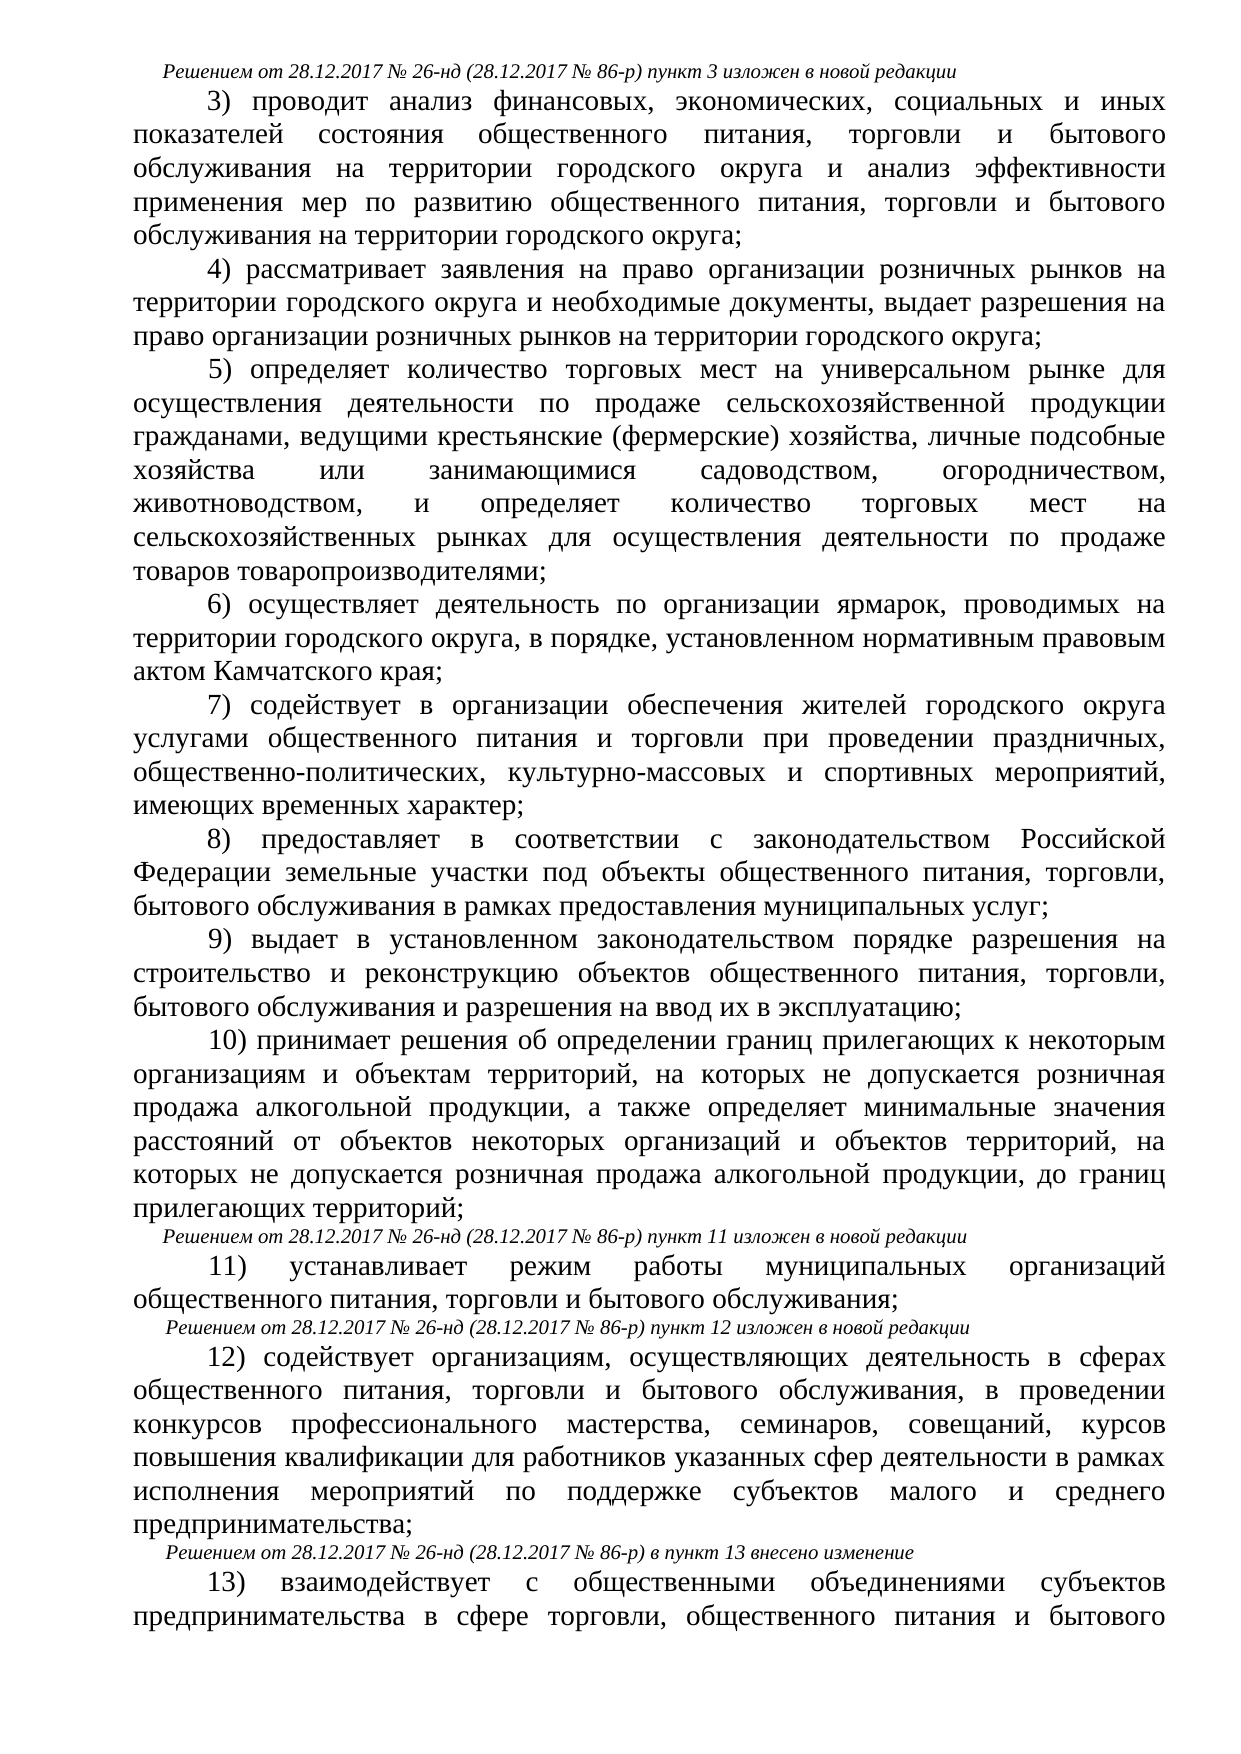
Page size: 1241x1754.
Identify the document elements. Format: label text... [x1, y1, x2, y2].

text Решением от 28.12.2017 № 26-нд (28.12.2017 № 86-р) пункт 12 изложен в новой редакции [133, 1315, 1167, 1339]
text Решением от 28.12.2017 № 26-нд (28.12.2017 № 86-р) пункт 3 изложен в новой редакции [133, 59, 1167, 83]
text 4) рассматривает заявления на право организации розничных рынков на территории городского округа и необходимые документы, выдает разрешения на право организации розничных рынков на территории городского округа; [133, 251, 1167, 351]
text 8) предоставляет в соответствии с законодательством Российской Федерации земельные участки под объекты общественного питания, торговли, бытового обслуживания в рамках предоставления муниципальных услуг; [133, 821, 1167, 922]
text 3) проводит анализ финансовых, экономических, социальных и иных показателей состояния общественного питания, торговли и бытового обслуживания на территории городского округа и анализ эффективности применения мер по развитию общественного питания, торговли и бытового обслуживания на территории городского округа; [133, 83, 1167, 251]
text 11) устанавливает режим работы муниципальных организаций общественного питания, торговли и бытового обслуживания; [133, 1248, 1167, 1315]
text 9) выдает в установленном законодательством порядке разрешения на строительство и реконструкцию объектов общественного питания, торговли, бытового обслуживания и разрешения на ввод их в эксплуатацию; [133, 922, 1167, 1022]
text Решением от 28.12.2017 № 26-нд (28.12.2017 № 86-р) в пункт 13 внесено изменение [133, 1540, 1167, 1564]
text 10) принимает решения об определении границ прилегающих к некоторым организациям и объектам территорий, на которых не допускается розничная продажа алкогольной продукции, а также определяет минимальные значения расстояний от объектов некоторых организаций и объектов территорий, на которых не допускается розничная продажа алкогольной продукции, до границ прилегающих территорий; [133, 1022, 1167, 1223]
text 5) определяет количество торговых мест на универсальном рынке для осуществления деятельности по продаже сельскохозяйственной продукции гражданами, ведущими крестьянские (фермерские) хозяйства, личные подсобные хозяйства или занимающимися садоводством, огородничеством, животноводством, и определяет количество торговых мест на сельскохозяйственных рынках для осуществления деятельности по продаже товаров товаропроизводителями; [133, 351, 1167, 586]
text 7) содействует в организации обеспечения жителей городского округа услугами общественного питания и торговли при проведении праздничных, общественно-политических, культурно-массовых и спортивных мероприятий, имеющих временных характер; [133, 687, 1167, 821]
text 12) содействует организациям, осуществляющих деятельность в сферах общественного питания, торговли и бытового обслуживания, в проведении конкурсов профессионального мастерства, семинаров, совещаний, курсов повышения квалификации для работников указанных сфер деятельности в рамках исполнения мероприятий по поддержке субъектов малого и среднего предпринимательства; [133, 1339, 1167, 1540]
text Решением от 28.12.2017 № 26-нд (28.12.2017 № 86-р) пункт 11 изложен в новой редакции [133, 1223, 1167, 1248]
text 6) осуществляет деятельность по организации ярмарок, проводимых на территории городского округа, в порядке, установленном нормативным правовым актом Камчатского края; [133, 586, 1167, 687]
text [133, 1564, 1167, 1631]
